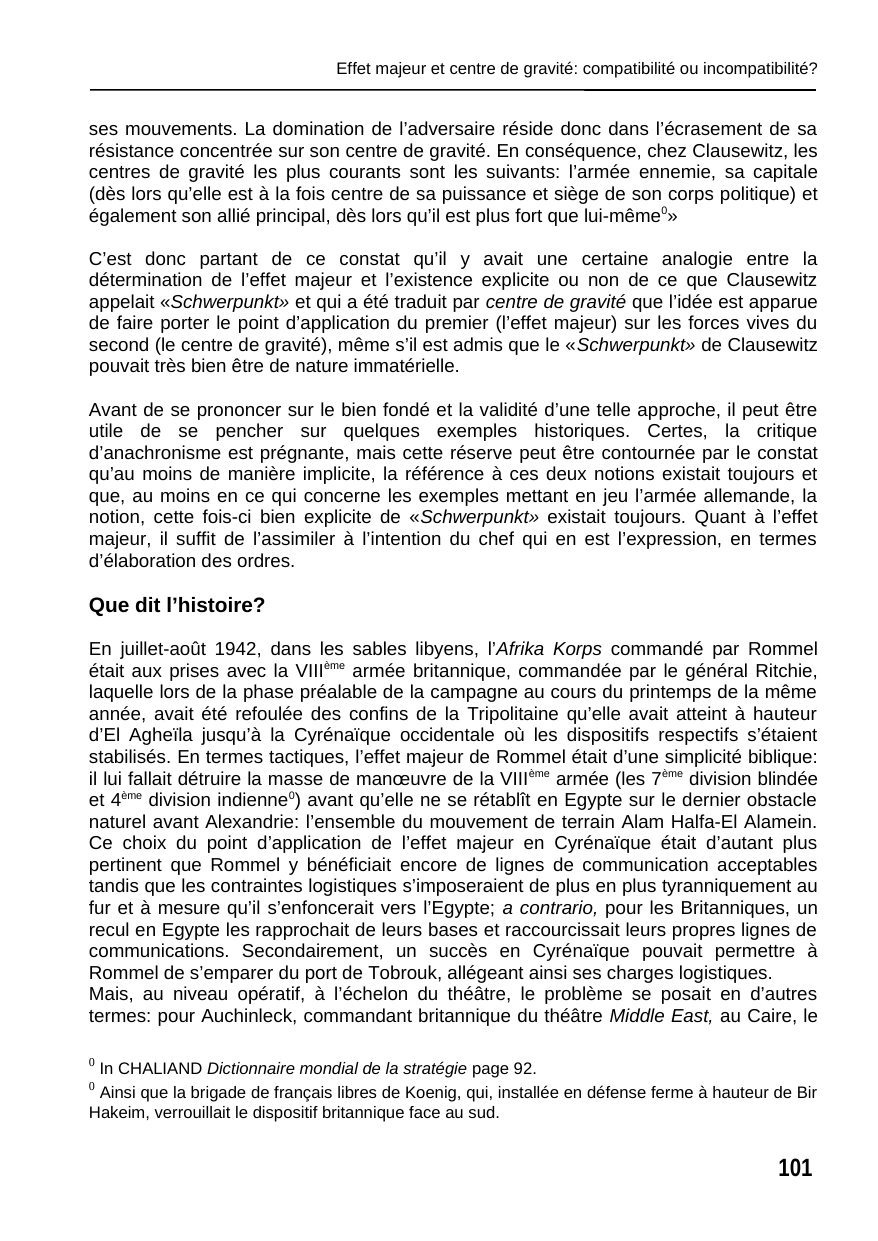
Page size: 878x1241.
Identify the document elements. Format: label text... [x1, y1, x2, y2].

text Avant de se prononcer sur le bien fondé et la validité d’une telle approche, il peut être utile de se pencher sur quelques exemples historiques. Certes, la critique d’anachronisme est prégnante, mais cette réserve peut être contournée par le constat qu’au moins de manière implicite, la référence à ces deux notions existait toujours et que, au moins en ce qui concerne les exemples mettant en jeu l’armée allemande, la notion, cette fois-ci bien explicite de «Schwerpunkt» existait toujours. Quant à l’effet majeur, il suffit de l’assimiler à l’intention du chef qui en est l’expression, en termes d’élaboration des ordres. [89, 398, 818, 571]
text C’est donc partant de ce constat qu’il y avait une certaine analogie entre la détermination de l’effet majeur et l’existence explicite ou non de ce que Clausewitz appelait «Schwerpunkt» et qui a été traduit par centre de gravité que l’idée est apparue de faire porter le point d’application du premier (l’effet majeur) sur les forces vives du second (le centre de gravité), même s’il est admis que le «Schwerpunkt» de Clausewitz pouvait très bien être de nature immatérielle. [89, 247, 818, 377]
text En juillet-août 1942, dans les sables libyens, l’Afrika Korps commandé par Rommel était aux prises avec la VIIIème armée britannique, commandée par le général Ritchie, laquelle lors de la phase préalable de la campagne au cours du printemps de la même année, avait été refoulée des confins de la Tripolitaine qu’elle avait atteint à hauteur d’El Agheïla jusqu’à la Cyrénaïque occidentale où les dispositifs respectifs s’étaient stabilisés. En termes tactiques, l’effet majeur de Rommel était d’une simplicité biblique: il lui fallait détruire la masse de manœuvre de la VIIIème armée (les 7ème division blindée et 4ème division indienne) avant qu’elle ne se rétablît en Egypte sur le dernier obstacle naturel avant Alexandrie: l’ensemble du mouvement de terrain Alam Halfa-El Alamein. Ce choix du point d’application de l’effet majeur en Cyrénaïque était d’autant plus pertinent que Rommel y bénéficiait encore de lignes de communication acceptables tandis que les contraintes logistiques s’imposeraient de plus en plus tyranniquement au fur et à mesure qu’il s’enfoncerait vers l’Egypte; a contrario, pour les Britanniques, un recul en Egypte les rapprochait de leurs bases et raccourcissait leurs propres lignes de communications. Secondairement, un succès en Cyrénaïque pouvait permettre à Rommel de s’emparer du port de Tobrouk, allégeant ainsi ses charges logistiques. [89, 638, 818, 983]
text Que dit l’histoire? [89, 592, 818, 616]
